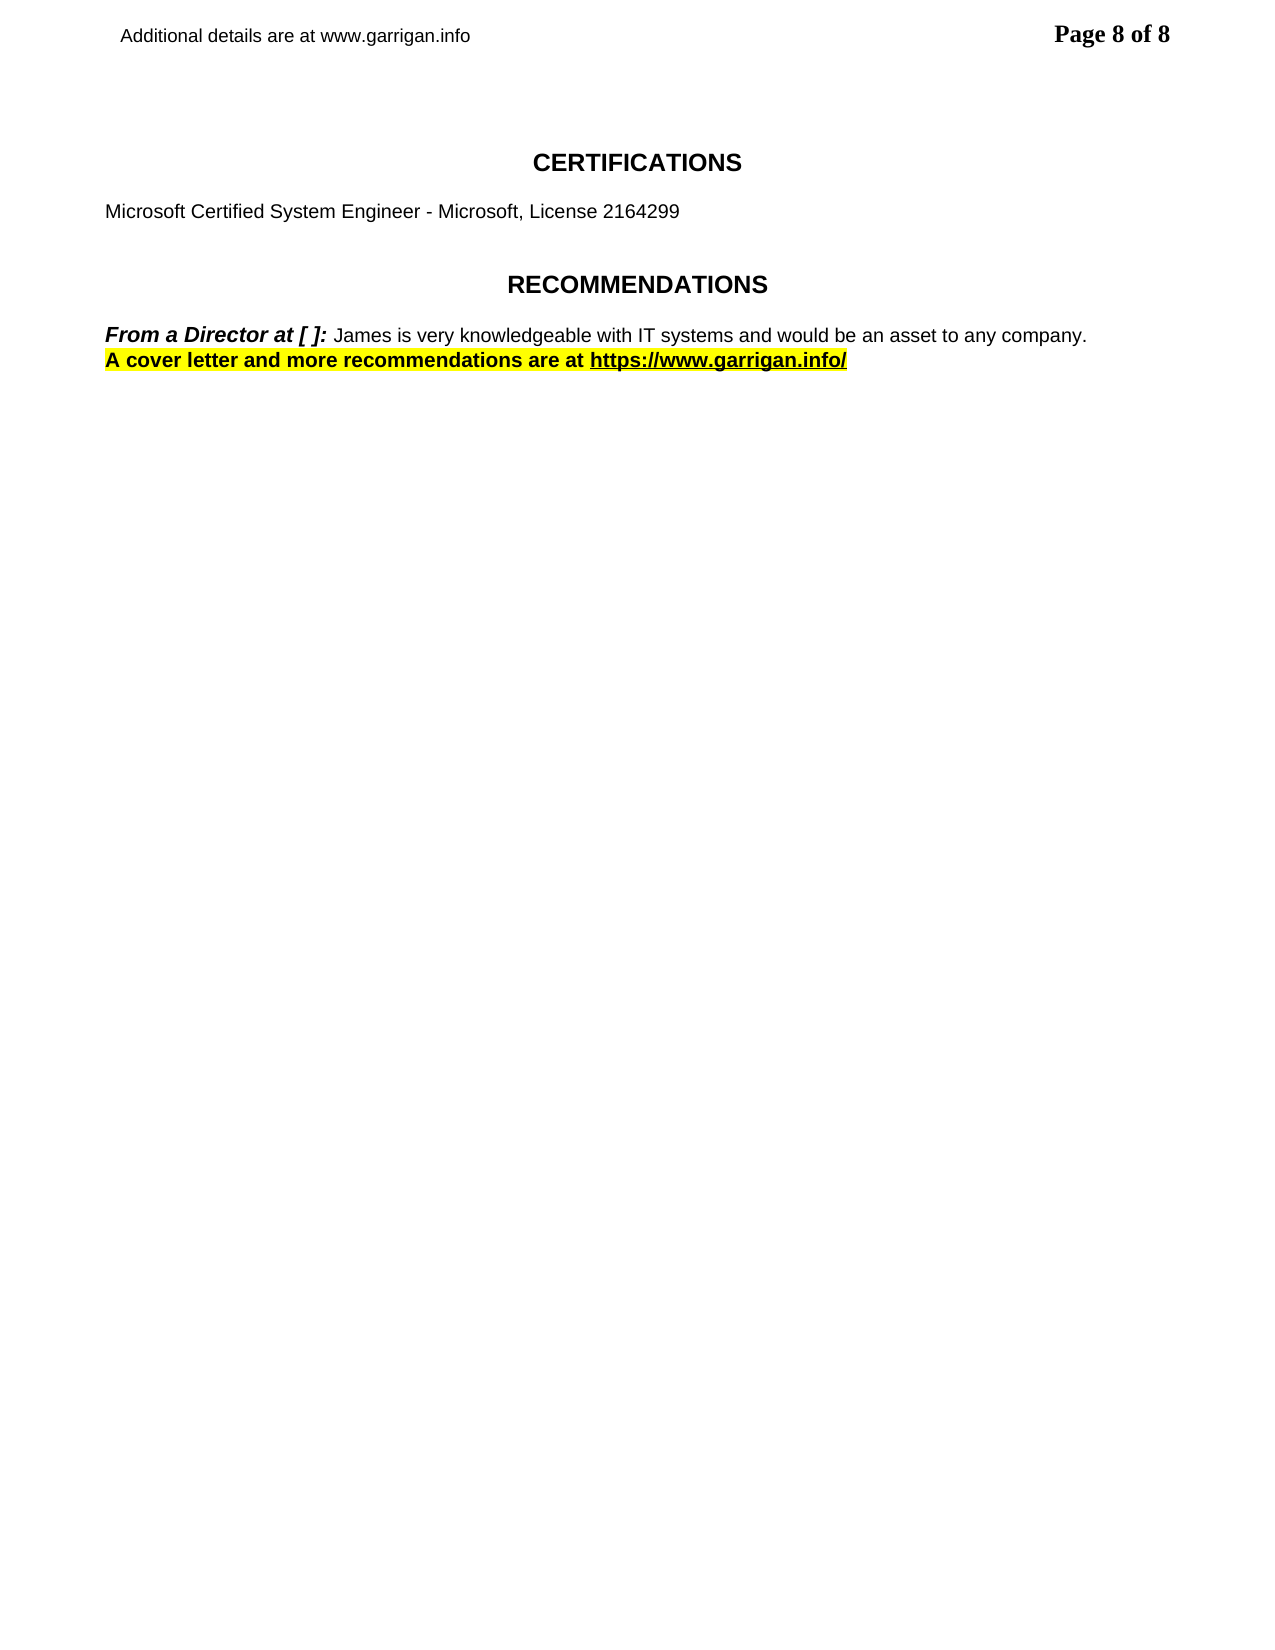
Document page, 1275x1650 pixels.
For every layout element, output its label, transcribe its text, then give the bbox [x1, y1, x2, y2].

subtitle RECOMMENDATIONS [105, 269, 1170, 298]
text From a Director at [ ]: James is very knowledgeable with IT systems and would be an asset to any company. [105, 322, 1170, 347]
text Microsoft Certified System Engineer - Microsoft, License 2164299 [105, 200, 1170, 223]
text A cover letter and more recommendations are at https://www.garrigan.info/ [105, 347, 1170, 371]
subtitle CERTIFICATIONS [105, 148, 1170, 176]
